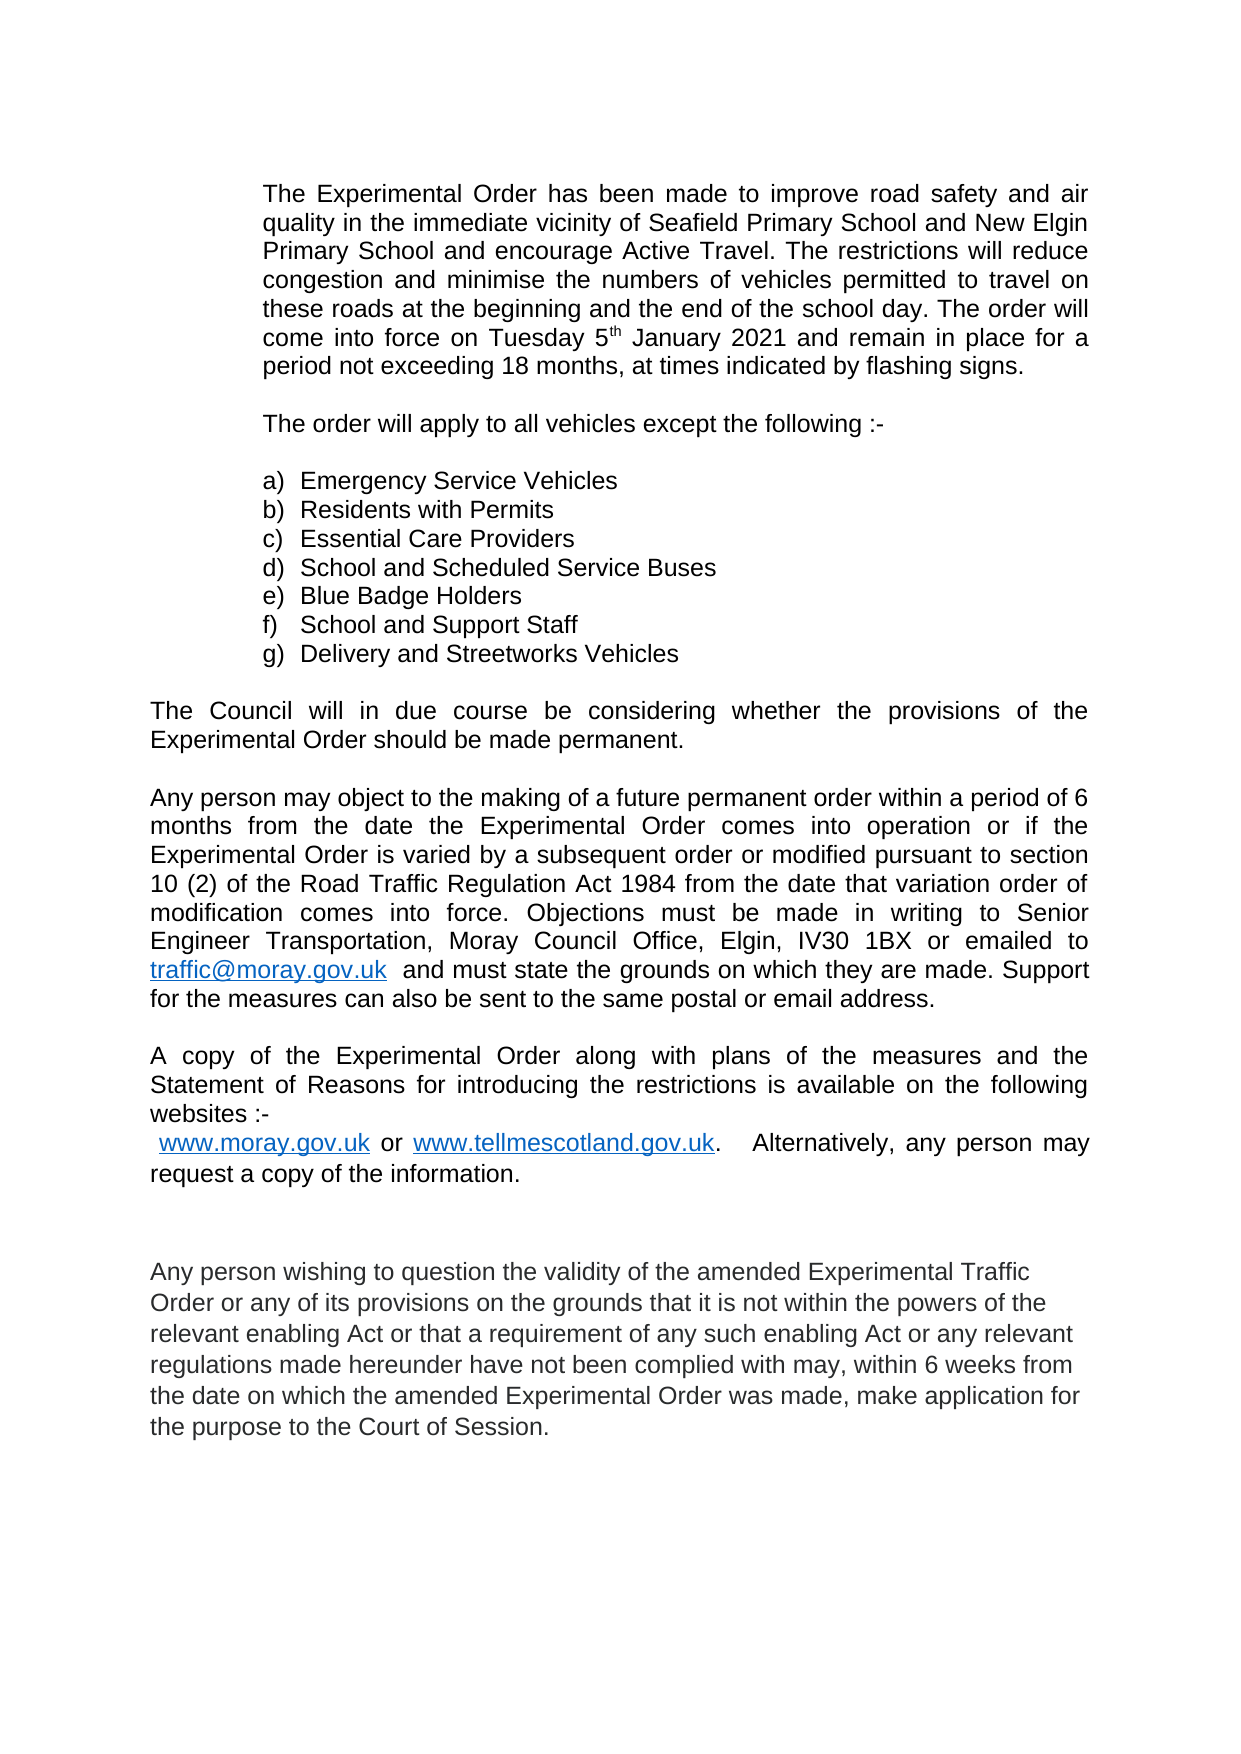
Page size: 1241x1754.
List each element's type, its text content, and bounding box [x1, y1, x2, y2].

list Emergency Service Vehicles [262, 466, 1090, 495]
text The Experimental Order has been made to improve road safety and air quality in the immediate vicinity of Seafield Primary School and New Elgin Primary School and encourage Active Travel. The restrictions will reduce congestion and minimise the numbers of vehicles permitted to travel on these roads at the beginning and the end of the school day. The order will come into force on Tuesday 5th January 2021 and remain in place for a period not exceeding 18 months, at times indicated by flashing signs. [262, 179, 1090, 380]
text www.moray.gov.uk or www.tellmescotland.gov.uk. Alternatively, any person may request a copy of the information. [150, 1127, 1090, 1187]
list School and Scheduled Service Buses [262, 552, 1090, 581]
list Delivery and Streetworks Vehicles [262, 639, 1090, 667]
list School and Support Staff [262, 610, 1090, 639]
text Any person may object to the making of a future permanent order within a period of 6 months from the date the Experimental Order comes into operation or if the Experimental Order is varied by a subsequent order or modified pursuant to section 10 (2) of the Road Traffic Regulation Act 1984 from the date that variation order of modification comes into force. Objections must be made in writing to Senior Engineer Transportation, Moray Council Office, Elgin, IV30 1BX or emailed to traffic@moray.gov.uk and must state the grounds on which they are made. Support for the measures can also be sent to the same postal or email address. [150, 782, 1090, 1012]
text Any person wishing to question the validity of the amended Experimental Traffic Order or any of its provisions on the grounds that it is not within the powers of the relevant enabling Act or that a requirement of any such enabling Act or any relevant regulations made hereunder have not been complied with may, within 6 weeks from the date on which the amended Experimental Order was made, make application for the purpose to the Court of Session. [150, 1257, 1090, 1471]
text The Council will in due course be considering whether the provisions of the Experimental Order should be made permanent. [150, 696, 1090, 754]
text A copy of the Experimental Order along with plans of the measures and the Statement of Reasons for introducing the restrictions is available on the following websites :- [150, 1041, 1090, 1127]
text The order will apply to all vehicles except the following :- [262, 409, 1090, 437]
list Residents with Permits [262, 495, 1090, 524]
list Essential Care Providers [262, 524, 1090, 552]
list Blue Badge Holders [262, 581, 1090, 610]
